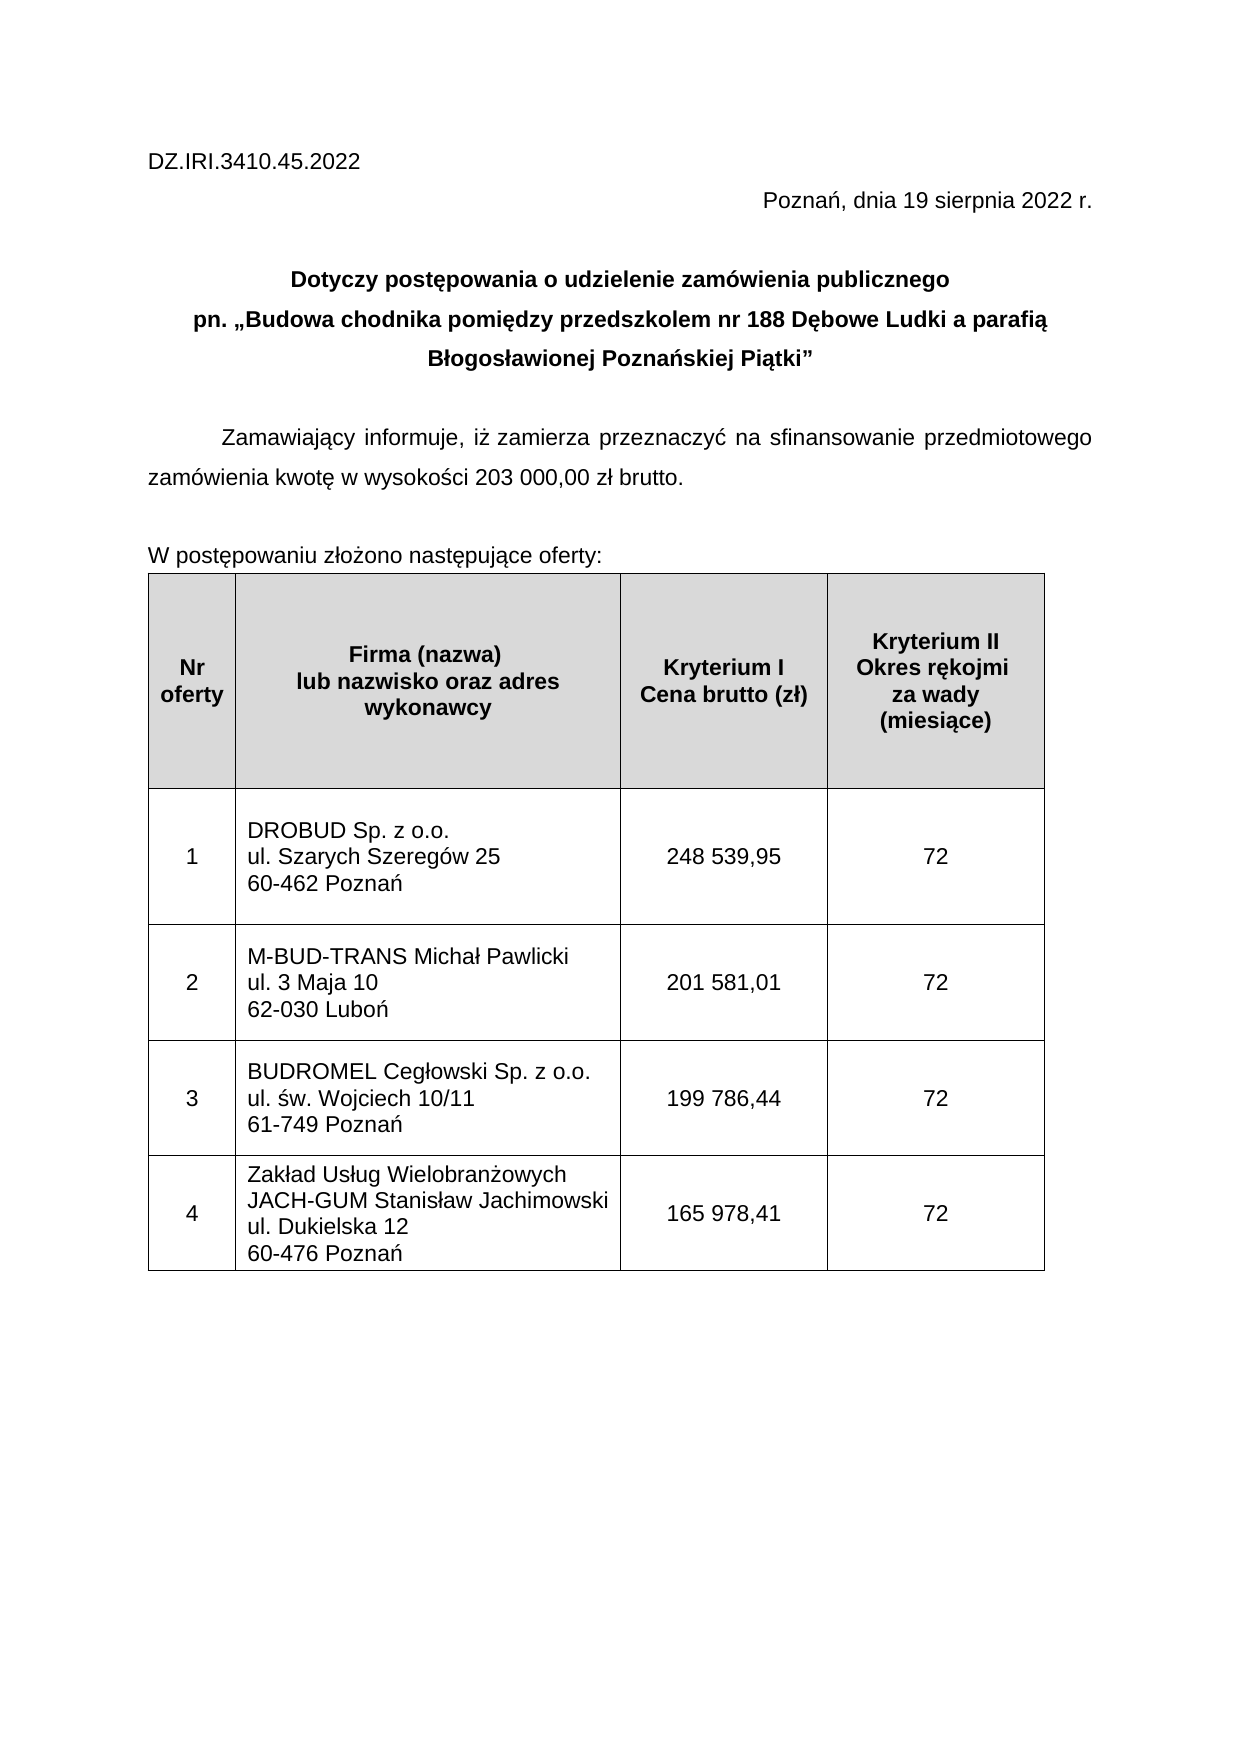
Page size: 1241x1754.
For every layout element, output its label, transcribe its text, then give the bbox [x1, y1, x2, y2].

table_header Kryterium I Cena brutto (zł) [621, 574, 827, 788]
table_cell 199 786,44 [621, 1041, 827, 1155]
table_cell 201 581,01 [621, 925, 827, 1039]
table_cell 72 [828, 925, 1044, 1039]
table_cell M-BUD-TRANS Michał Pawlicki ul. 3 Maja 10 62-030 Luboń [236, 925, 620, 1039]
text Poznań, dnia 19 sierpnia 2022 r. [148, 187, 1093, 213]
table_cell 4 [149, 1156, 235, 1270]
text DZ.IRI.3410.45.2022 [148, 148, 1093, 174]
table_cell 72 [828, 789, 1044, 924]
text W postępowaniu złożono następujące oferty: [148, 542, 1093, 569]
table_cell Zakład Usług Wielobranżowych JACH-GUM Stanisław Jachimowski ul. Dukielska 12 60-476 Poznań [236, 1156, 620, 1270]
table_cell 248 539,95 [621, 789, 827, 924]
table_header Nr oferty [149, 574, 235, 788]
table_cell DROBUD Sp. z o.o. ul. Szarych Szeregów 25 60-462 Poznań [236, 789, 620, 924]
table_cell 2 [149, 925, 235, 1039]
table_cell BUDROMEL Cegłowski Sp. z o.o. ul. św. Wojciech 10/11 61-749 Poznań [236, 1041, 620, 1155]
text Zamawiający informuje, iż zamierza przeznaczyć na sfinansowanie przedmiotowego zamówienia kwotę w wysokości 203 000,00 zł brutto. [148, 424, 1093, 490]
text pn. „Budowa chodnika pomiędzy przedszkolem nr 188 Dębowe Ludki a parafią Błogosławionej Poznańskiej Piątki” [148, 306, 1093, 371]
table_cell 72 [828, 1156, 1044, 1270]
table_cell 3 [149, 1041, 235, 1155]
text Dotyczy postępowania o udzielenie zamówienia publicznego [148, 266, 1093, 292]
table_cell 72 [828, 1041, 1044, 1155]
table_cell 165 978,41 [621, 1156, 827, 1270]
table_header Kryterium II Okres rękojmi za wady (miesiące) [828, 574, 1044, 788]
table_header Firma (nazwa) lub nazwisko oraz adres wykonawcy [236, 574, 620, 788]
table_cell 1 [149, 789, 235, 924]
